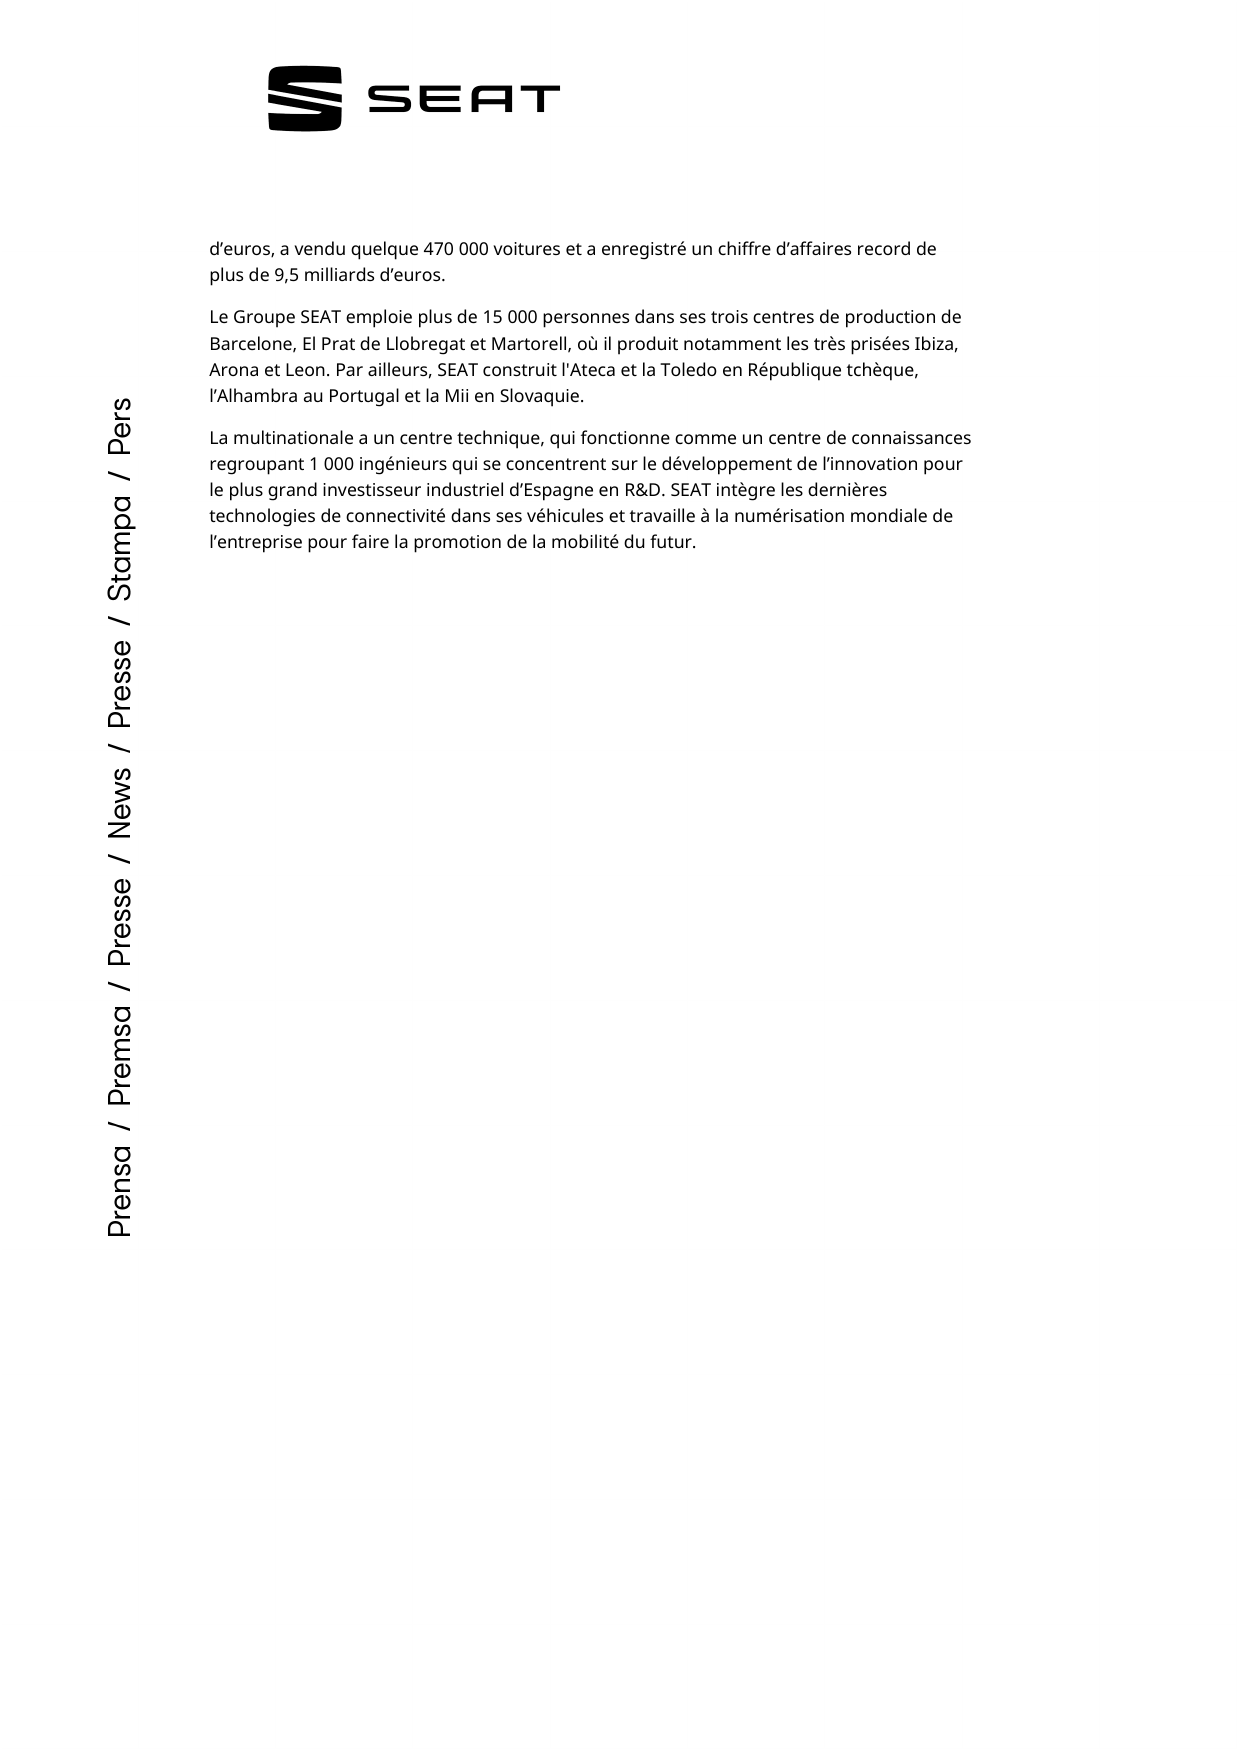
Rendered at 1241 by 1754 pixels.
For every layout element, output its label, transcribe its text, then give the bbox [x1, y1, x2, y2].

picture [2, 2, 1237, 1749]
text La multinationale a un centre technique, qui fonctionne comme un centre de connaissances regroupant 1 000 ingénieurs qui se concentrent sur le développement de l’innovation pour le plus grand investisseur industriel d’Espagne en R&D. SEAT intègre les dernières technologies de connectivité dans ses véhicules et travaille à la numérisation mondiale de l’entreprise pour faire la promotion de la mobilité du futur. [209, 426, 972, 554]
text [209, 236, 962, 286]
text Le Groupe SEAT emploie plus de 15 000 personnes dans ses trois centres de production de Barcelone, El Prat de Llobregat et Martorell, où il produit notamment les très prisées Ibiza, Arona et Leon. Par ailleurs, SEAT construit l'Ateca et la Toledo en République tchèque, l’Alhambra au Portugal et la Mii en Slovaquie. [209, 305, 977, 407]
